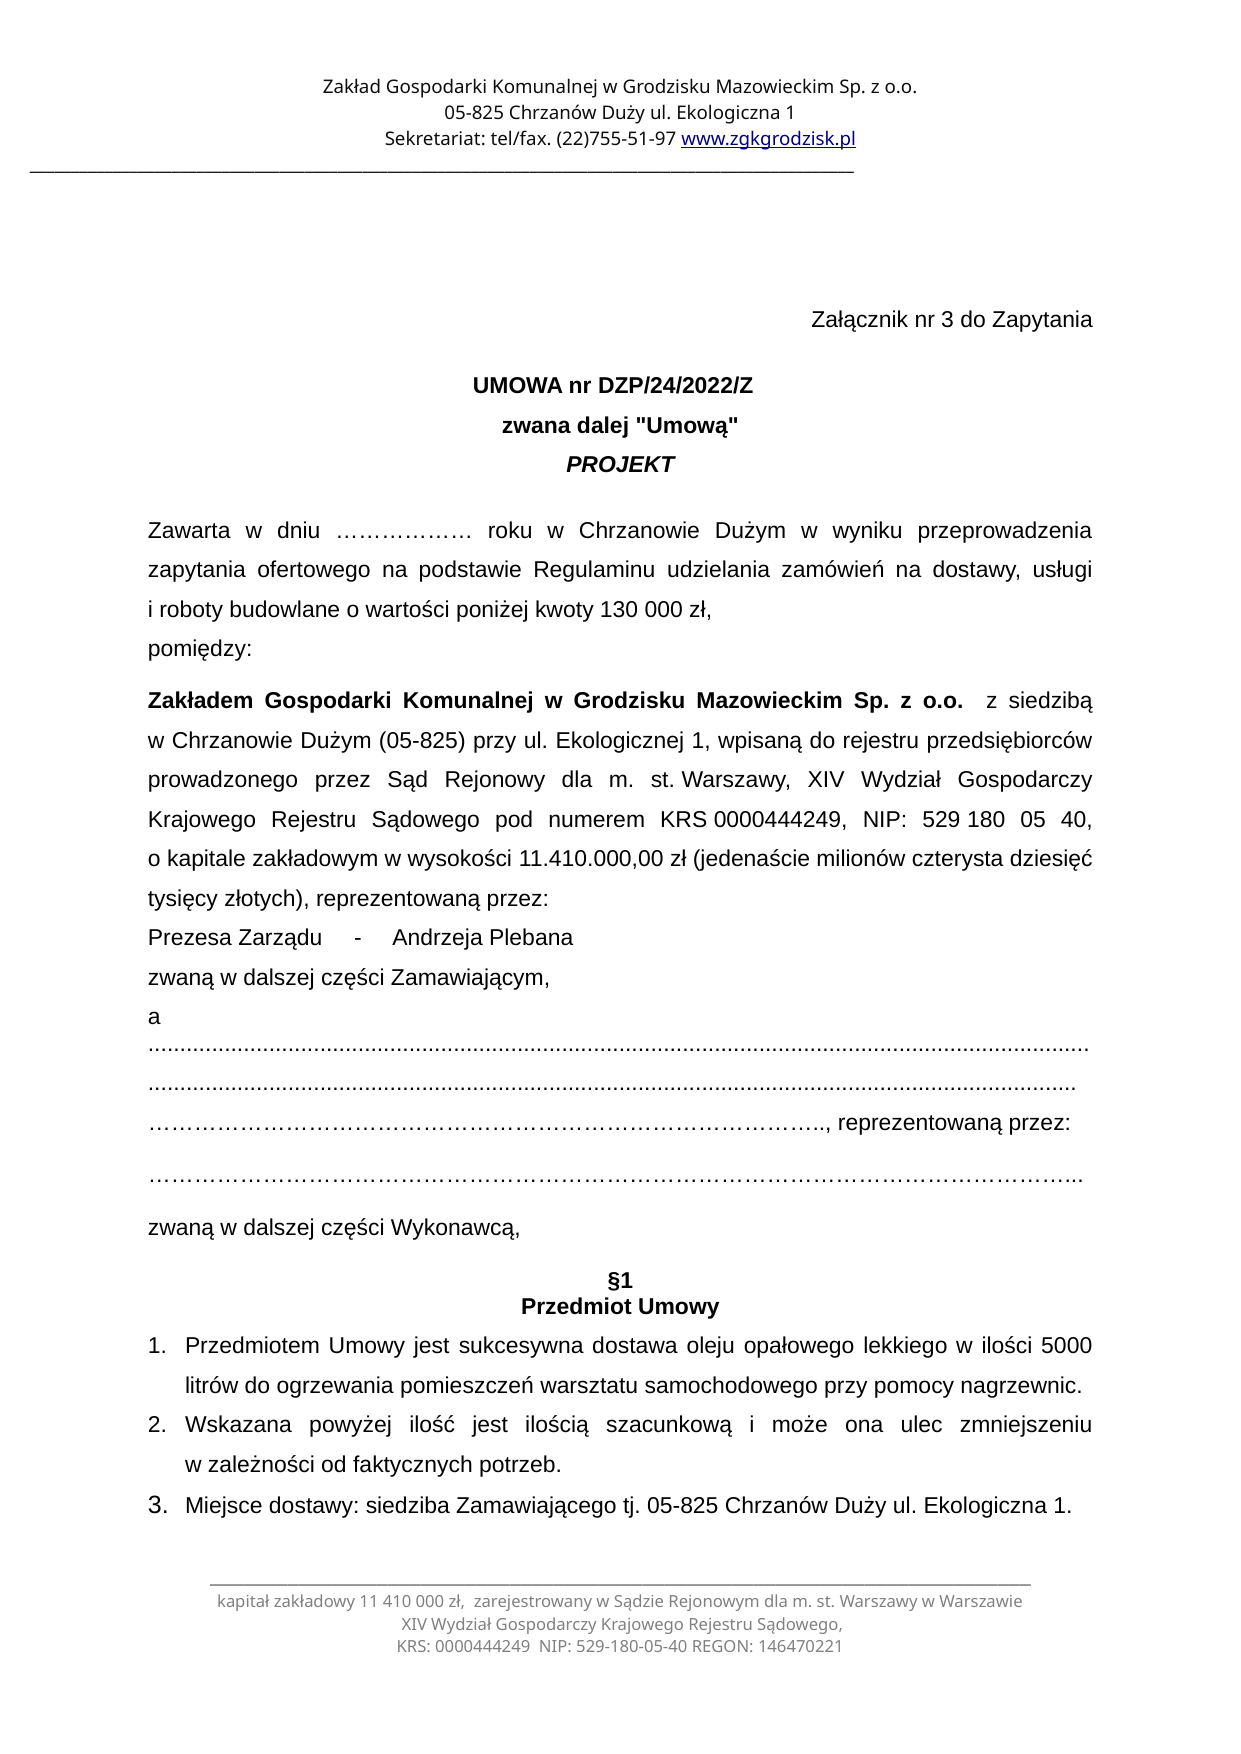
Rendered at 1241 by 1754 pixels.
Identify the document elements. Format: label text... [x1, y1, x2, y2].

text zwaną w dalszej części Wykonawcą, [148, 1214, 1093, 1240]
text …………………………………………………………………………….., reprezentowaną przez: [148, 1108, 1093, 1135]
list Miejsce dostawy: siedziba Zamawiającego tj. 05-825 Chrzanów Duży ul. Ekologiczna 1. [148, 1490, 1093, 1519]
text zwana dalej "Umową" [148, 412, 1093, 438]
text zwaną w dalszej części Zamawiającym, [148, 964, 1093, 990]
text …………………………………………………………………………………………………………... [148, 1161, 1093, 1187]
text Prezesa Zarządu - Andrzeja Plebana [148, 924, 1093, 951]
text pomiędzy: [148, 635, 1093, 662]
text Załącznik nr 3 do Zapytania [148, 306, 1093, 333]
text a [148, 1003, 1093, 1029]
text Zakładem Gospodarki Komunalnej w Grodzisku Mazowieckim Sp. z o.o. z siedzibą w Chrzanowie Dużym (05-825) przy ul. Ekologicznej 1, wpisaną do rejestru przedsiębiorców prowadzonego przez Sąd Rejonowy dla m. st. Warszawy, XIV Wydział Gospodarczy Krajowego Rejestru Sądowego pod numerem KRS 0000444249, NIP: 529 180 05 40, o kapitale zakładowym w wysokości 11.410.000,00 zł (jedenaście milionów czterysta dziesięć tysięcy złotych), reprezentowaną przez: [148, 687, 1093, 911]
list Przedmiotem Umowy jest sukcesywna dostawa oleju opałowego lekkiego w ilości 5000 litrów do ogrzewania pomieszczeń warsztatu samochodowego przy pomocy nagrzewnic. [148, 1332, 1093, 1398]
text §1 [148, 1267, 1093, 1293]
text UMOWA nr DZP/24/2022/Z [148, 372, 1093, 398]
list Wskazana powyżej ilość jest ilością szacunkową i może ona ulec zmniejszeniu w zależności od faktycznych potrzeb. [148, 1411, 1093, 1477]
text ...................................................................................................................................................................................................................................................................................................... [148, 1029, 1093, 1095]
text Zawarta w dniu ……………… roku w Chrzanowie Dużym w wyniku przeprowadzenia zapytania ofertowego na podstawie Regulaminu udzielania zamówień na dostawy, usługi i roboty budowlane o wartości poniżej kwoty 130 000 zł, [148, 517, 1093, 622]
text PROJEKT [148, 451, 1093, 477]
text Przedmiot Umowy [148, 1293, 1093, 1319]
